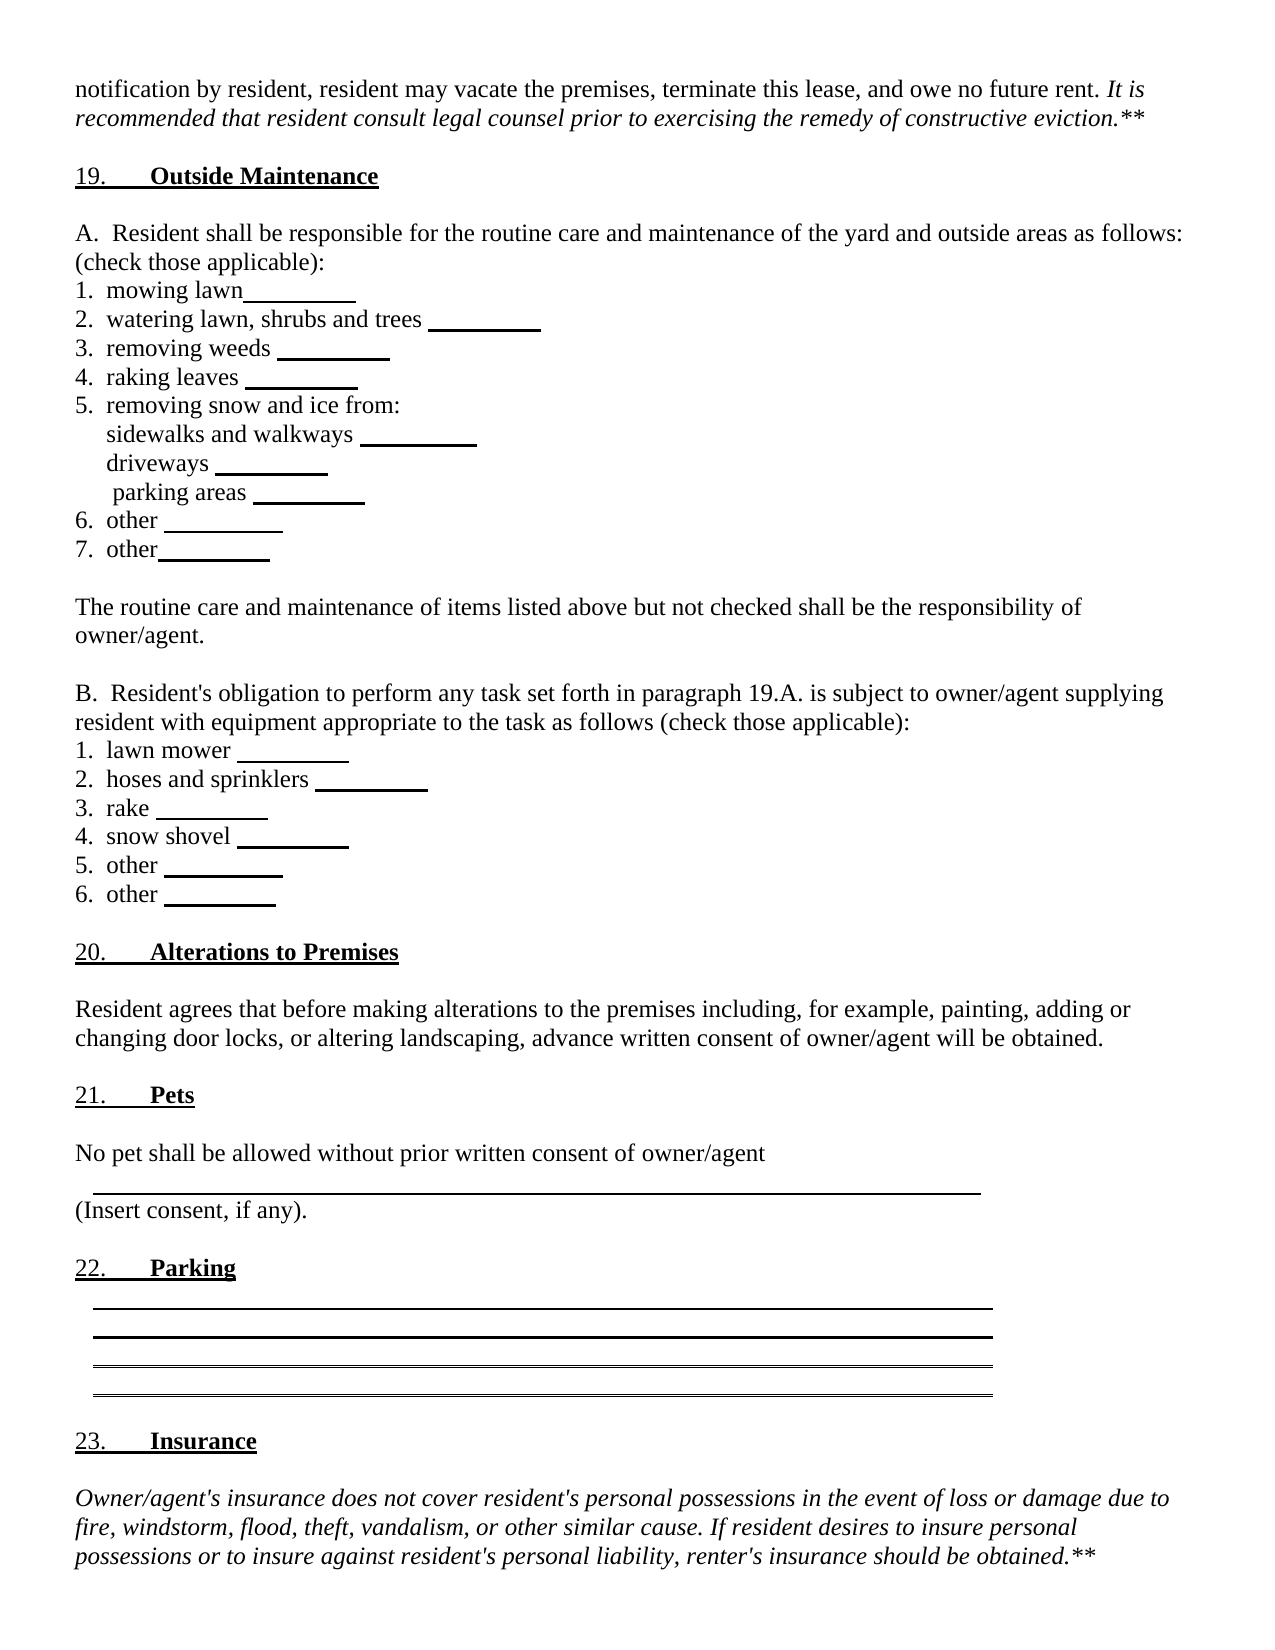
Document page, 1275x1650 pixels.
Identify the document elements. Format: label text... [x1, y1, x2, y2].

text (Insert consent, if any). [75, 1195, 1172, 1224]
text No pet shall be allowed without prior written consent of owner/agent [75, 1138, 1172, 1167]
list other [75, 879, 1194, 908]
subtitle Alterations to Premises [75, 937, 1194, 966]
text parking areas [112, 477, 1172, 506]
text Resident agrees that before making alterations to the premises including, for example, painting, adding or changing door locks, or altering landscaping, advance written consent of owner/agent will be obtained. [75, 994, 1133, 1052]
list hoses and sprinklers [75, 764, 1194, 793]
list other [75, 534, 1194, 563]
text notification by resident, resident may vacate the premises, terminate this lease, and owe no future rent. It is recommended that resident consult legal counsel prior to exercising the remedy of constructive eviction.** [75, 74, 1172, 132]
text Owner/agent's insurance does not cover resident's personal possessions in the event of loss or damage due to fire, windstorm, flood, theft, vandalism, or other similar cause. If resident desires to insure personal possessions or to insure against resident's personal liability, renter's insurance should be obtained.** [75, 1483, 1172, 1569]
list Resident's obligation to perform any task set forth in paragraph 19.A. is subject to owner/agent supplying resident with equipment appropriate to the task as follows (check those applicable): [75, 678, 1164, 736]
list raking leaves [75, 362, 1194, 391]
list Resident shall be responsible for the routine care and maintenance of the yard and outside areas as follows: (check those applicable): [75, 218, 1183, 276]
subtitle Outside Maintenance [75, 161, 1194, 190]
list snow shovel [75, 822, 1194, 850]
list other [75, 506, 1194, 534]
subtitle Pets [75, 1081, 1194, 1109]
text The routine care and maintenance of items listed above but not checked shall be the responsibility of owner/agent. [75, 592, 1082, 649]
list removing snow and ice from: sidewalks and walkways driveways [75, 391, 472, 477]
list Insurance [75, 1426, 1194, 1455]
subtitle Parking [75, 1253, 1194, 1282]
list other [75, 850, 1194, 879]
list lawn mower [75, 736, 1194, 764]
list watering lawn, shrubs and trees [75, 304, 1194, 333]
list mowing lawn [75, 276, 1194, 304]
list removing weeds [75, 333, 1194, 362]
list rake [75, 793, 1194, 822]
